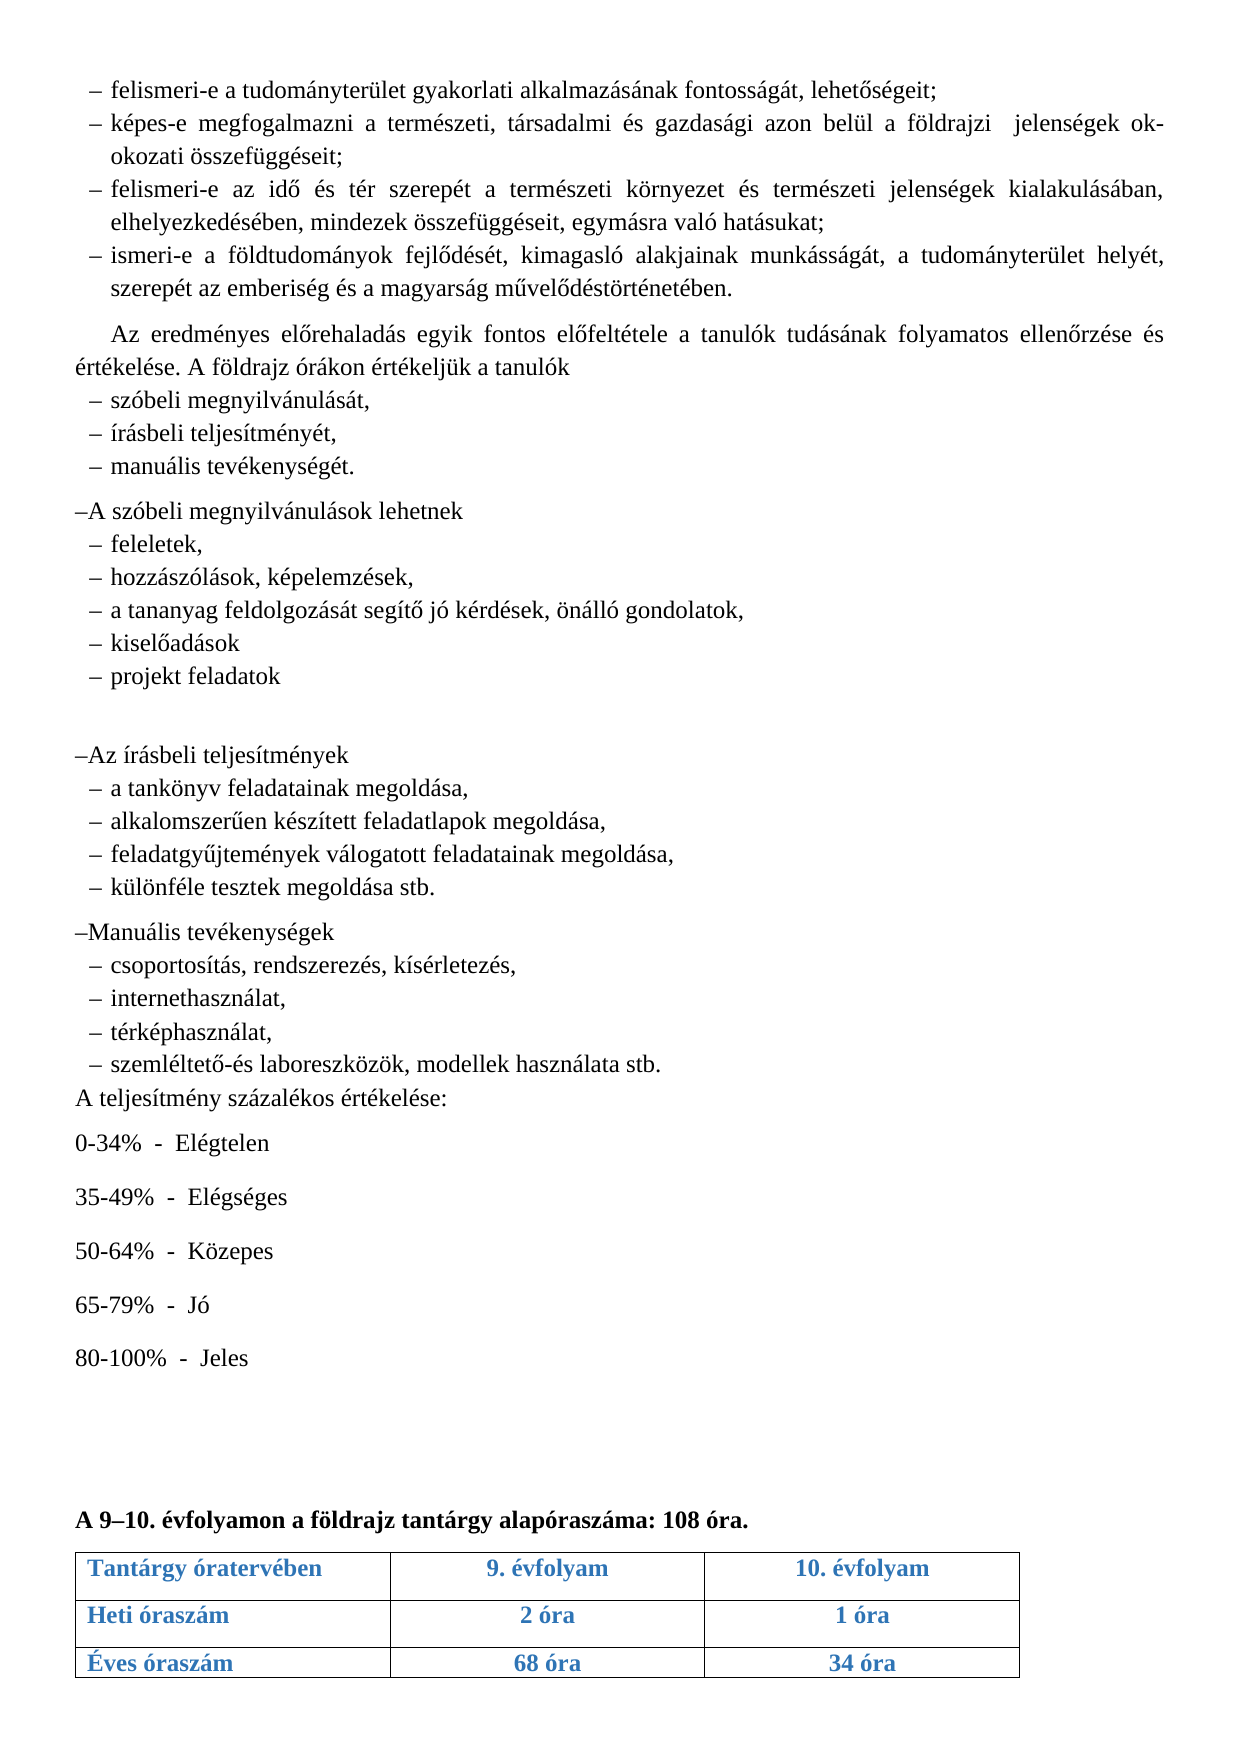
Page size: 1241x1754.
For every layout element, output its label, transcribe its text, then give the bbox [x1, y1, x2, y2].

text – projekt feladatok [75, 661, 1165, 690]
text 35-49% - Elégséges [75, 1182, 1165, 1211]
text – írásbeli teljesítményét, [75, 418, 1165, 446]
table_cell 2 óra [391, 1601, 704, 1647]
text – felismeri-e az idő és tér szerepét a természeti környezet és természeti jelenségek kialakulásában, elhelyezkedésében, mindezek összefüggéseit, egymásra való hatásukat; [75, 174, 1165, 236]
table_cell Heti óraszám [76, 1601, 390, 1647]
text 80-100% - Jeles [75, 1343, 1165, 1372]
table_header 10. évfolyam [705, 1553, 1019, 1599]
text – ismeri-e a földtudományok fejlődését, kimagasló alakjainak munkásságát, a tudományterület helyét, szerepét az emberiség és a magyarság művelődéstörténetében. [75, 240, 1165, 302]
text – kiselőadások [75, 628, 1165, 657]
text – felismeri-e a tudományterület gyakorlati alkalmazásának fontosságát, lehetőségeit; [75, 75, 1165, 104]
text – szemléltető-és laboreszközök, modellek használata stb. [75, 1049, 1165, 1078]
text – feladatgyűjtemények válogatott feladatainak megoldása, [75, 839, 1165, 868]
text – csoportosítás, rendszerezés, kísérletezés, [75, 951, 1165, 979]
text – képes-e megfogalmazni a természeti, társadalmi és gazdasági azon belül a földrajzi jelenségek ok-okozati összefüggéseit; [75, 108, 1165, 170]
text A 9–10. évfolyamon a földrajz tantárgy alapóraszáma: 108 óra. [75, 1505, 1165, 1534]
text – manuális tevékenységét. [75, 451, 1165, 479]
text 65-79% - Jó [75, 1290, 1165, 1318]
table_cell 68 óra [391, 1648, 704, 1677]
text Az eredményes előrehaladás egyik fontos előfeltétele a tanulók tudásának folyamatos ellenőrzése és értékelése. A földrajz órákon értékeljük a tanulók [75, 319, 1165, 380]
text A teljesítmény százalékos értékelése: [75, 1083, 1165, 1111]
text – internethasználat, [75, 983, 1165, 1012]
text 50-64% - Közepes [75, 1236, 1165, 1264]
list Manuális tevékenységek [75, 917, 1165, 946]
text – hozzászólások, képelemzések, [75, 562, 1165, 591]
table_header Tantárgy óratervében [76, 1553, 390, 1599]
list A szóbeli megnyilvánulások lehetnek [75, 496, 1165, 525]
table_header 9. évfolyam [391, 1553, 704, 1599]
text – alkalomszerűen készített feladatlapok megoldása, [75, 806, 1165, 835]
table_cell Éves óraszám [76, 1648, 390, 1677]
list Az írásbeli teljesítmények [75, 740, 1165, 769]
text – feleletek, [75, 529, 1165, 558]
text – különféle tesztek megoldása stb. [75, 872, 1165, 901]
table_cell 1 óra [705, 1601, 1019, 1647]
table_cell 34 óra [705, 1648, 1019, 1677]
text – a tananyag feldolgozását segítő jó kérdések, önálló gondolatok, [75, 595, 1165, 624]
text – szóbeli megnyilvánulását, [75, 385, 1165, 413]
text – a tankönyv feladatainak megoldása, [75, 773, 1165, 802]
text – térképhasználat, [75, 1017, 1165, 1045]
text 0-34% - Elégtelen [75, 1128, 1165, 1157]
